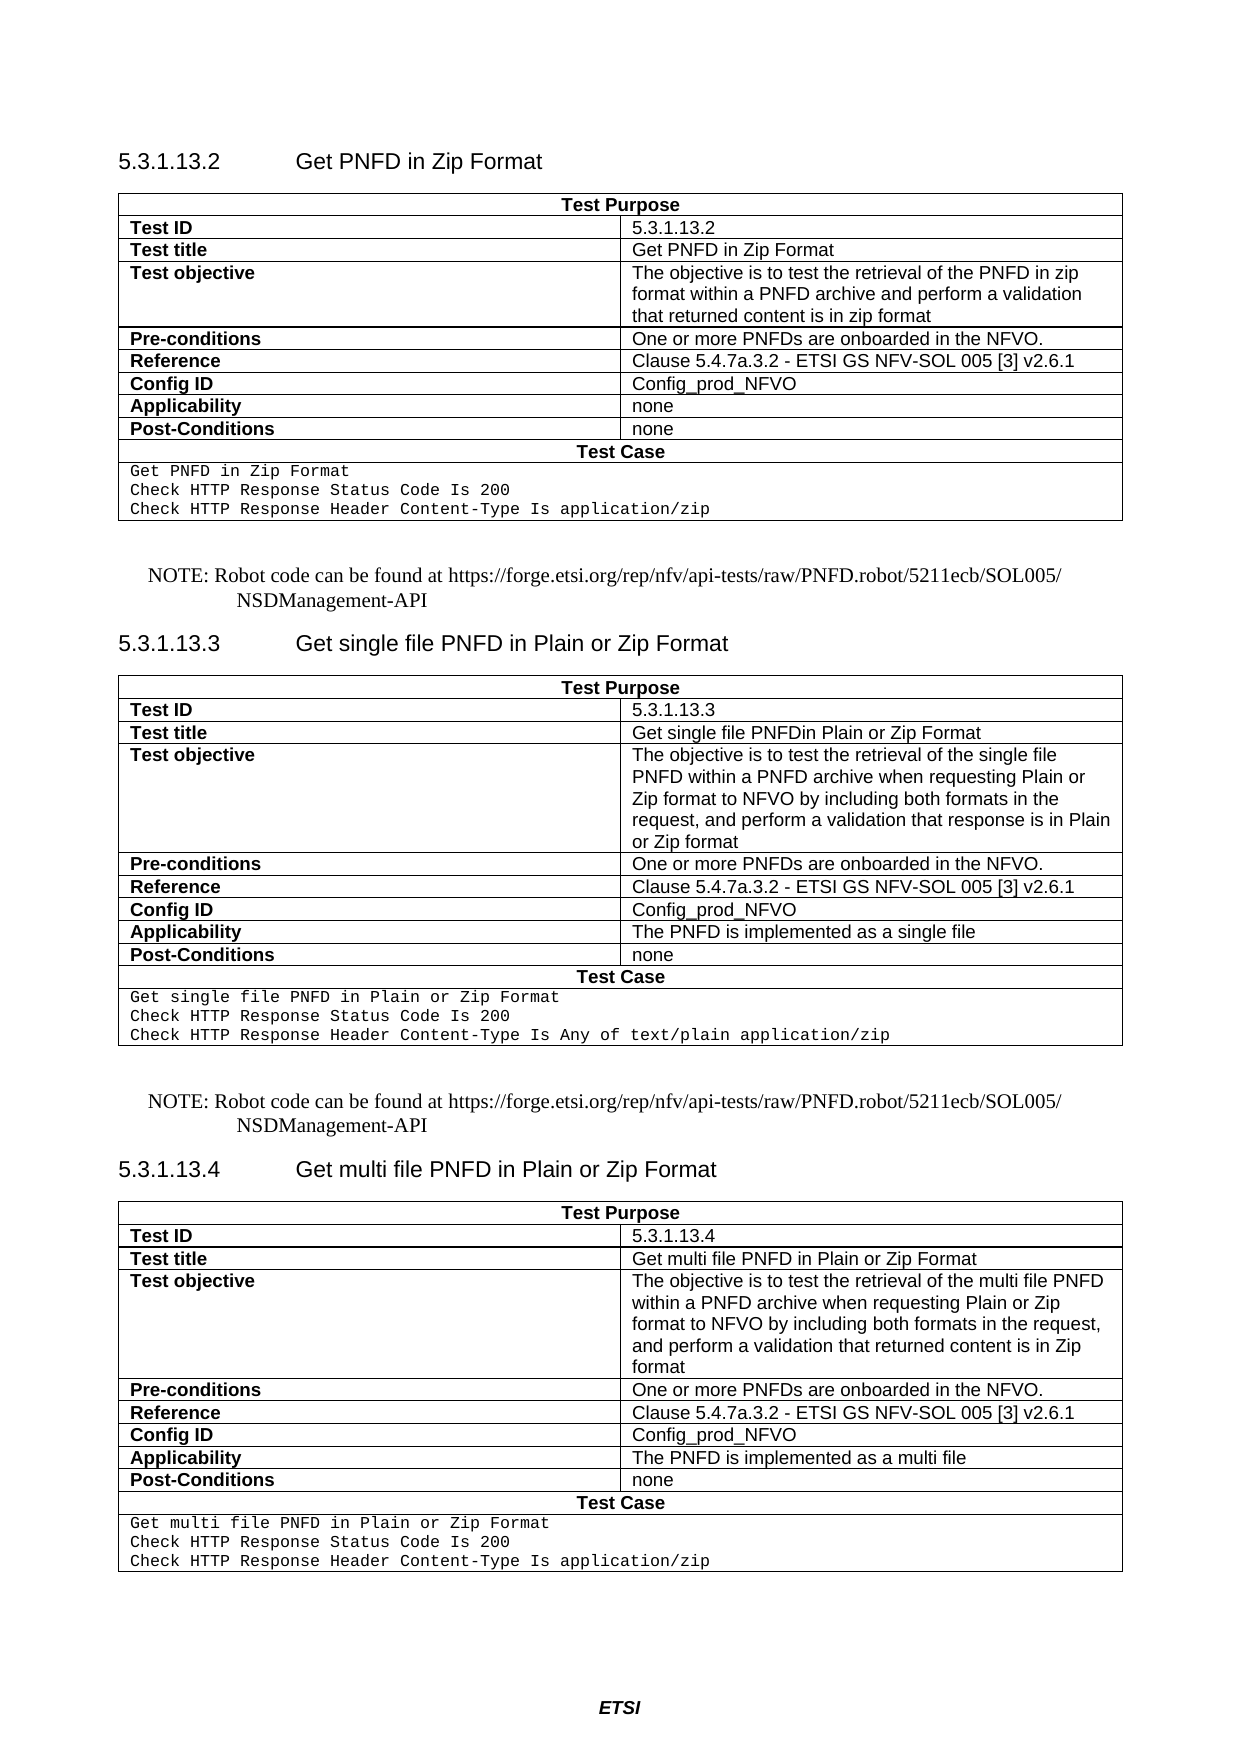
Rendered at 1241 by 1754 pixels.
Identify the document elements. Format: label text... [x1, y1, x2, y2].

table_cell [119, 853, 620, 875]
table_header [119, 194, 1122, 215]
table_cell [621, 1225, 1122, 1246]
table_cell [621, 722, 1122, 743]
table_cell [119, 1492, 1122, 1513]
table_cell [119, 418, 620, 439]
text NOTE: Robot code can be found at https://forge.etsi.org/rep/nfv/api-tests/raw/PNFD.robot/5211ecb/SOL005/NSDManagement-API [148, 1089, 1122, 1137]
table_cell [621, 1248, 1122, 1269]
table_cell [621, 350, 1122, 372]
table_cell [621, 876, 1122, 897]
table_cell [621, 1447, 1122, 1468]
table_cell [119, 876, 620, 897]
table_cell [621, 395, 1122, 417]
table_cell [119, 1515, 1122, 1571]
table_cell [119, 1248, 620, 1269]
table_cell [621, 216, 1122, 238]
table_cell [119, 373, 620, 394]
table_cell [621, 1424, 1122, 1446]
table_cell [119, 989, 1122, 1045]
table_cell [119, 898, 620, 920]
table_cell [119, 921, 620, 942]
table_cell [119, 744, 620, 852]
subtitle 5.3.1.13.3 Get single file PNFD in Plain or Zip Format [118, 630, 1122, 657]
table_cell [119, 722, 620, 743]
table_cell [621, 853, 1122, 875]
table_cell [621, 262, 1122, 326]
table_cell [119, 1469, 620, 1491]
text NOTE: Robot code can be found at https://forge.etsi.org/rep/nfv/api-tests/raw/PNFD.robot/5211ecb/SOL005/NSDManagement-API [148, 563, 1122, 612]
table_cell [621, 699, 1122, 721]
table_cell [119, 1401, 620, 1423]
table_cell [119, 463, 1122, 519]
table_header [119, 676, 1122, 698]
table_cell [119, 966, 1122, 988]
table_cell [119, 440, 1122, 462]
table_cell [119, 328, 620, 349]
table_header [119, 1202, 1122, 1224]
subtitle 5.3.1.13.2 Get PNFD in Zip Format [118, 148, 1122, 174]
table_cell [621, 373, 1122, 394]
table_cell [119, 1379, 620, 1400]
subtitle 5.3.1.13.4 Get multi file PNFD in Plain or Zip Format [118, 1156, 1122, 1182]
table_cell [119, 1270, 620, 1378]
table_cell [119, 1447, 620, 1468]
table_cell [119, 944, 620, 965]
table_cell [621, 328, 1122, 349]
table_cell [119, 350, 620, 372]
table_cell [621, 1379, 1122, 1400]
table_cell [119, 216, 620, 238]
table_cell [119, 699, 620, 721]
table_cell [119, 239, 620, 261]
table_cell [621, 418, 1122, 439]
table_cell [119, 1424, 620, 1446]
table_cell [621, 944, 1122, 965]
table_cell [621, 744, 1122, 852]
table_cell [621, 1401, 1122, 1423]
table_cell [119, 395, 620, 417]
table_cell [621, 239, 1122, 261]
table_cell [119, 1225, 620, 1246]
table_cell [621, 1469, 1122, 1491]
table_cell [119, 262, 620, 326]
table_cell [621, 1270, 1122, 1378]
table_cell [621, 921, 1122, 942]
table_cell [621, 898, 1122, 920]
